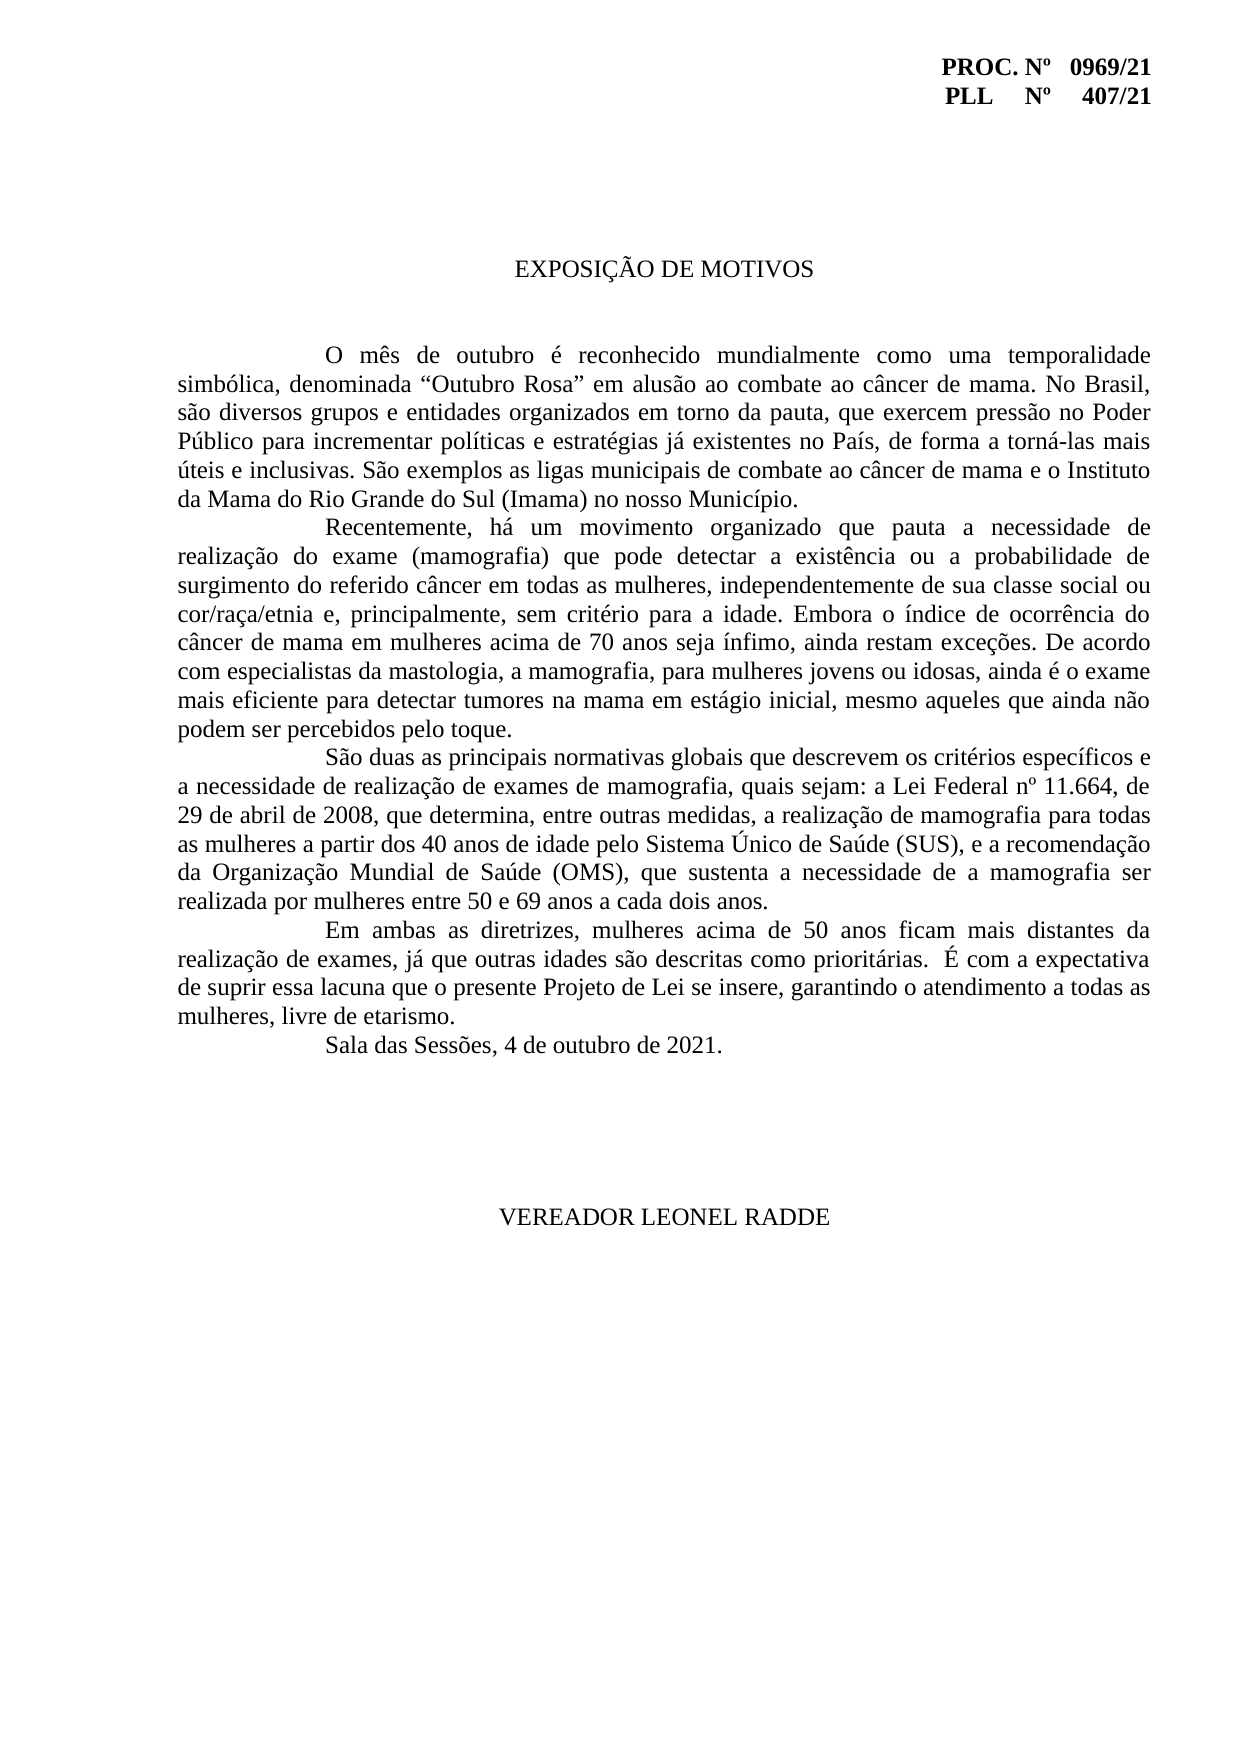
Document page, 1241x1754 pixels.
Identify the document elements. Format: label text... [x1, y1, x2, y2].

text O mês de outubro é reconhecido mundialmente como uma temporalidade simbólica, denominada “Outubro Rosa” em alusão ao combate ao câncer de mama. No Brasil, são diversos grupos e entidades organizados em torno da pauta, que exercem pressão no Poder Público para incrementar políticas e estratégias já existentes no País, de forma a torná-las mais úteis e inclusivas. São exemplos as ligas municipais de combate ao câncer de mama e o Instituto da Mama do Rio Grande do Sul (Imama) no nosso Município. [177, 340, 1152, 512]
text VEREADOR LEONEL RADDE [177, 1202, 1152, 1231]
text Recentemente, há um movimento organizado que pauta a necessidade de realização do exame (mamografia) que pode detectar a existência ou a probabilidade de surgimento do referido câncer em todas as mulheres, independentemente de sua classe social ou cor/raça/etnia e, principalmente, sem critério para a idade. Embora o índice de ocorrência do câncer de mama em mulheres acima de 70 anos seja ínfimo, ainda restam exceções. De acordo com especialistas da mastologia, a mamografia, para mulheres jovens ou idosas, ainda é o exame mais eficiente para detectar tumores na mama em estágio inicial, mesmo aqueles que ainda não podem ser percebidos pelo toque. [177, 512, 1152, 742]
text São duas as principais normativas globais que descrevem os critérios específicos e a necessidade de realização de exames de mamografia, quais sejam: a Lei Federal nº 11.664, de 29 de abril de 2008, que determina, entre outras medidas, a realização de mamografia para todas as mulheres a partir dos 40 anos de idade pelo Sistema Único de Saúde (SUS), e a recomendação da Organização Mundial de Saúde (OMS), que sustenta a necessidade de a mamografia ser realizada por mulheres entre 50 e 69 anos a cada dois anos. [177, 742, 1152, 915]
text EXPOSIÇÃO DE MOTIVOS [177, 254, 1152, 282]
text Sala das Sessões, 4 de outubro de 2021. [177, 1030, 1152, 1059]
text Em ambas as diretrizes, mulheres acima de 50 anos ficam mais distantes da realização de exames, já que outras idades são descritas como prioritárias. É com a expectativa de suprir essa lacuna que o presente Projeto de Lei se insere, garantindo o atendimento a todas as mulheres, livre de etarismo. [177, 915, 1152, 1030]
